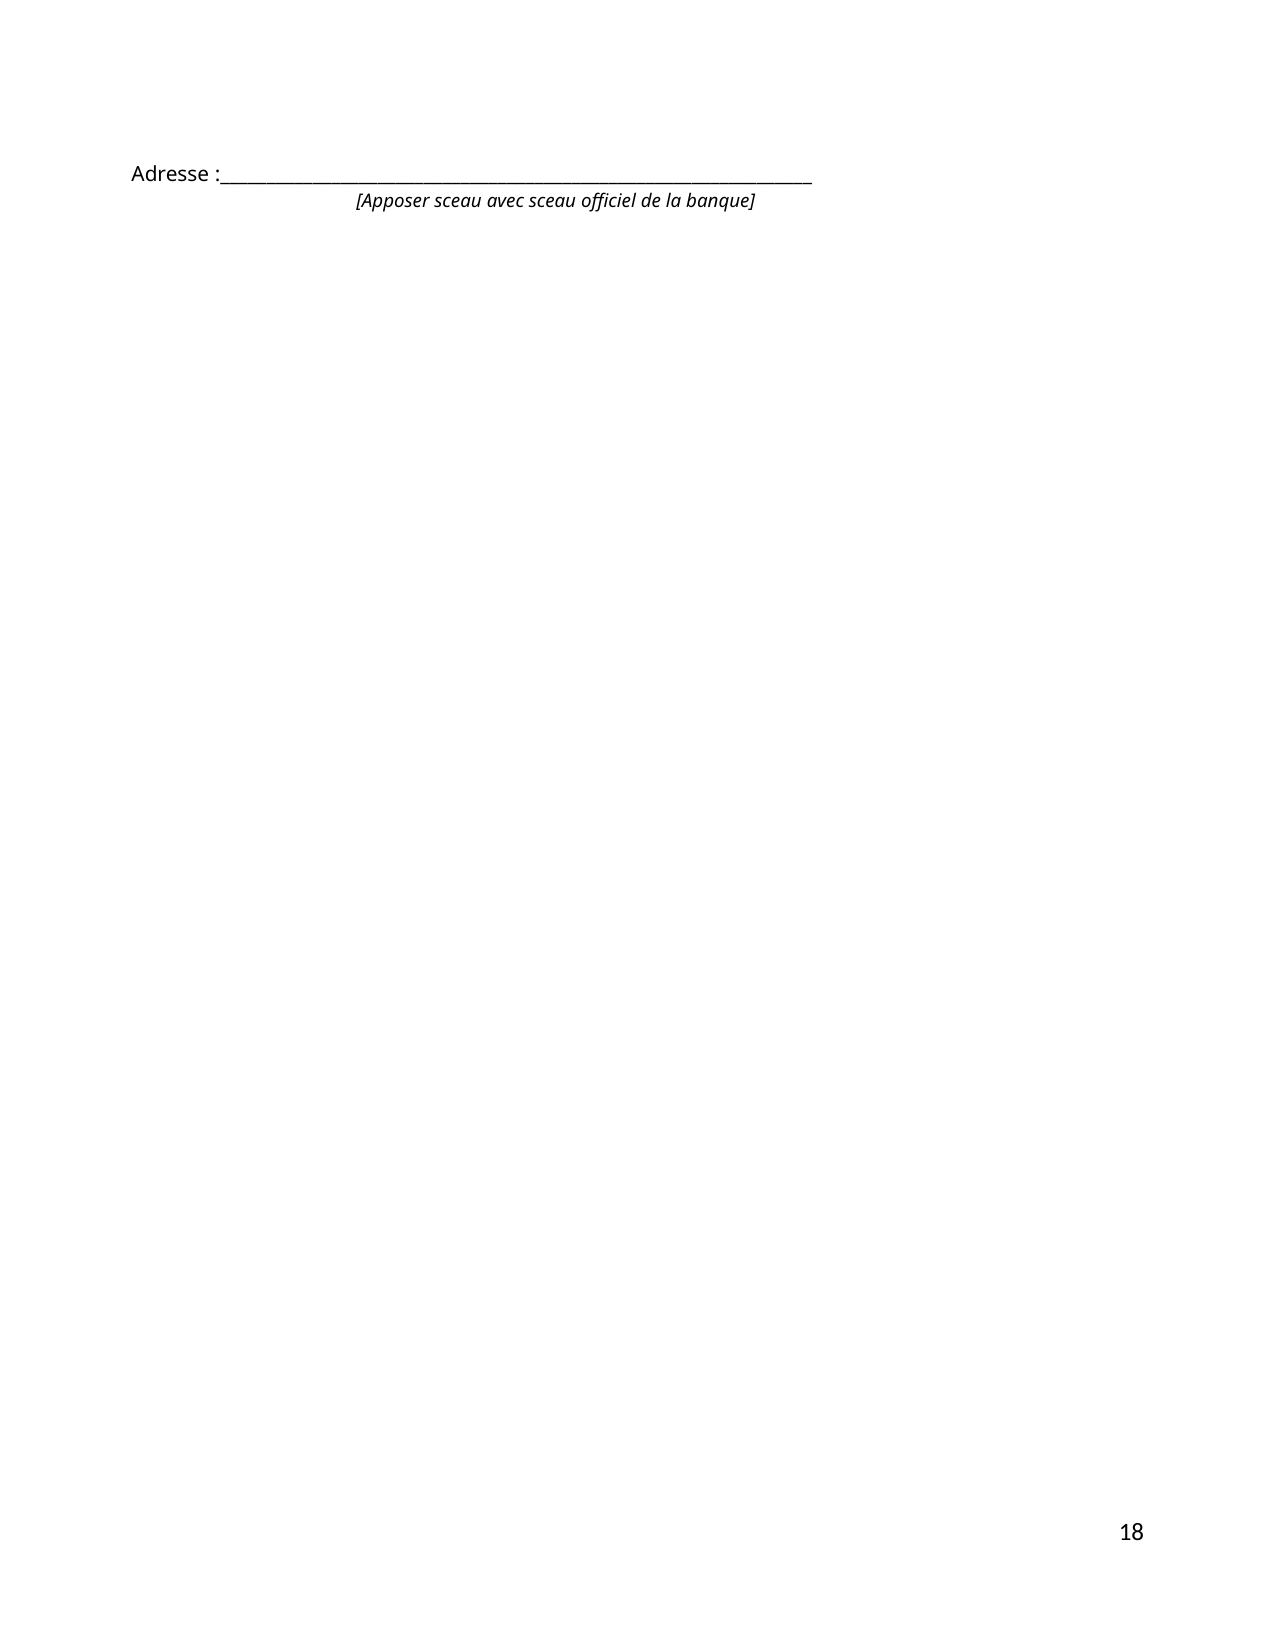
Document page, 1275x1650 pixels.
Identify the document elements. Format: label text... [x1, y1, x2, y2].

text [Apposer sceau avec sceau officiel de la banque] [281, 188, 1144, 213]
text Adresse :________________________________________________________________ [131, 159, 1144, 188]
